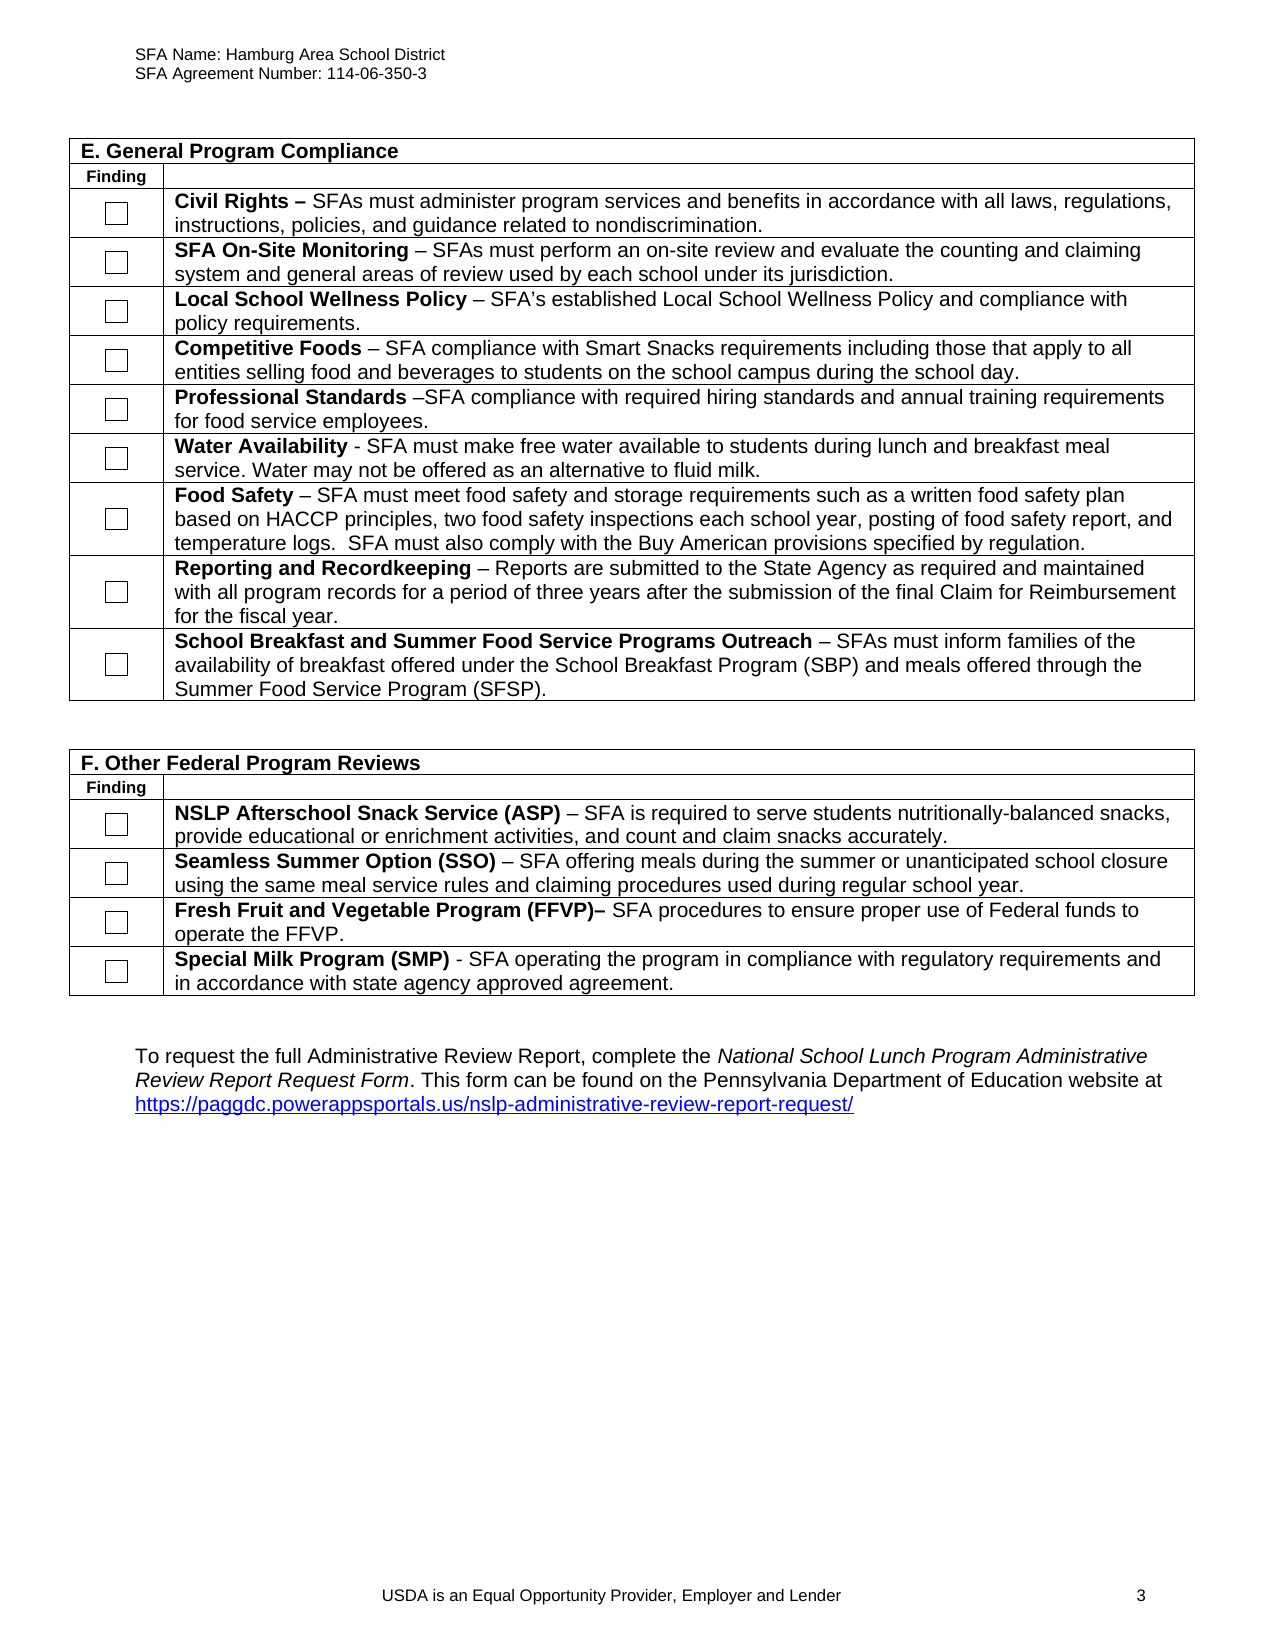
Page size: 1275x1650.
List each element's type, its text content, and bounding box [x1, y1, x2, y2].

text To request the full Administrative Review Report, complete the National School Lunch Program Administrative Review Report Request Form. This form can be found on the Pennsylvania Department of Education website at [135, 1044, 1172, 1092]
table_cell Reporting and Recordkeeping – Reports are submitted to the State Agency as required and maintained with all program records for a period of three years after the submission of the final Claim for Reimbursement for the fiscal year. [164, 556, 1194, 627]
table_cell Finding [70, 164, 163, 188]
table_cell Special Milk Program (SMP) - SFA operating the program in compliance with regulatory requirements and in accordance with state agency approved agreement. [164, 947, 1194, 995]
text https://paggdc.powerappsportals.us/nslp-administrative-review-report-request/ [135, 1092, 1172, 1116]
table_cell [70, 800, 163, 848]
table_cell Seamless Summer Option (SSO) – SFA offering meals during the summer or unanticipated school closure using the same meal service rules and claiming procedures used during regular school year. [164, 849, 1194, 897]
table_cell Professional Standards –SFA compliance with required hiring standards and annual training requirements for food service employees. [164, 385, 1194, 433]
table_cell [70, 287, 163, 335]
table_cell Fresh Fruit and Vegetable Program (FFVP)– SFA procedures to ensure proper use of Federal funds to operate the FFVP. [164, 898, 1194, 946]
table_cell School Breakfast and Summer Food Service Programs Outreach – SFAs must inform families of the availability of breakfast offered under the School Breakfast Program (SBP) and meals offered through the Summer Food Service Program (SFSP). [164, 629, 1194, 700]
table_cell SFA On-Site Monitoring – SFAs must perform an on-site review and evaluate the counting and claiming system and general areas of review used by each school under its jurisdiction. [164, 238, 1194, 286]
table_header F. Other Federal Program Reviews [70, 750, 1194, 774]
table_cell [70, 629, 163, 700]
table_header E. General Program Compliance [70, 139, 1194, 163]
table_cell [164, 164, 1194, 188]
table_cell [70, 385, 163, 433]
table_cell [70, 483, 163, 554]
table_cell Food Safety – SFA must meet food safety and storage requirements such as a written food safety plan based on HACCP principles, two food safety inspections each school year, posting of food safety report, and temperature logs. SFA must also comply with the Buy American provisions specified by regulation. [164, 483, 1194, 554]
table_cell [70, 947, 163, 995]
table_cell Local School Wellness Policy – SFA’s established Local School Wellness Policy and compliance with policy requirements. [164, 287, 1194, 335]
table_cell [70, 238, 163, 286]
table_cell [70, 189, 163, 237]
table_cell Competitive Foods – SFA compliance with Smart Snacks requirements including those that apply to all entities selling food and beverages to students on the school campus during the school day. [164, 336, 1194, 384]
table_cell [70, 556, 163, 627]
table_cell [70, 434, 163, 482]
table_cell Finding [70, 775, 163, 799]
table_cell [70, 849, 163, 897]
table_cell Civil Rights – SFAs must administer program services and benefits in accordance with all laws, regulations, instructions, policies, and guidance related to nondiscrimination. [164, 189, 1194, 237]
table_cell Water Availability - SFA must make free water available to students during lunch and breakfast meal service. Water may not be offered as an alternative to fluid milk. [164, 434, 1194, 482]
table_cell [70, 898, 163, 946]
table_cell [164, 775, 1194, 799]
table_cell NSLP Afterschool Snack Service (ASP) – SFA is required to serve students nutritionally-balanced snacks, provide educational or enrichment activities, and count and claim snacks accurately. [164, 800, 1194, 848]
table_cell [70, 336, 163, 384]
